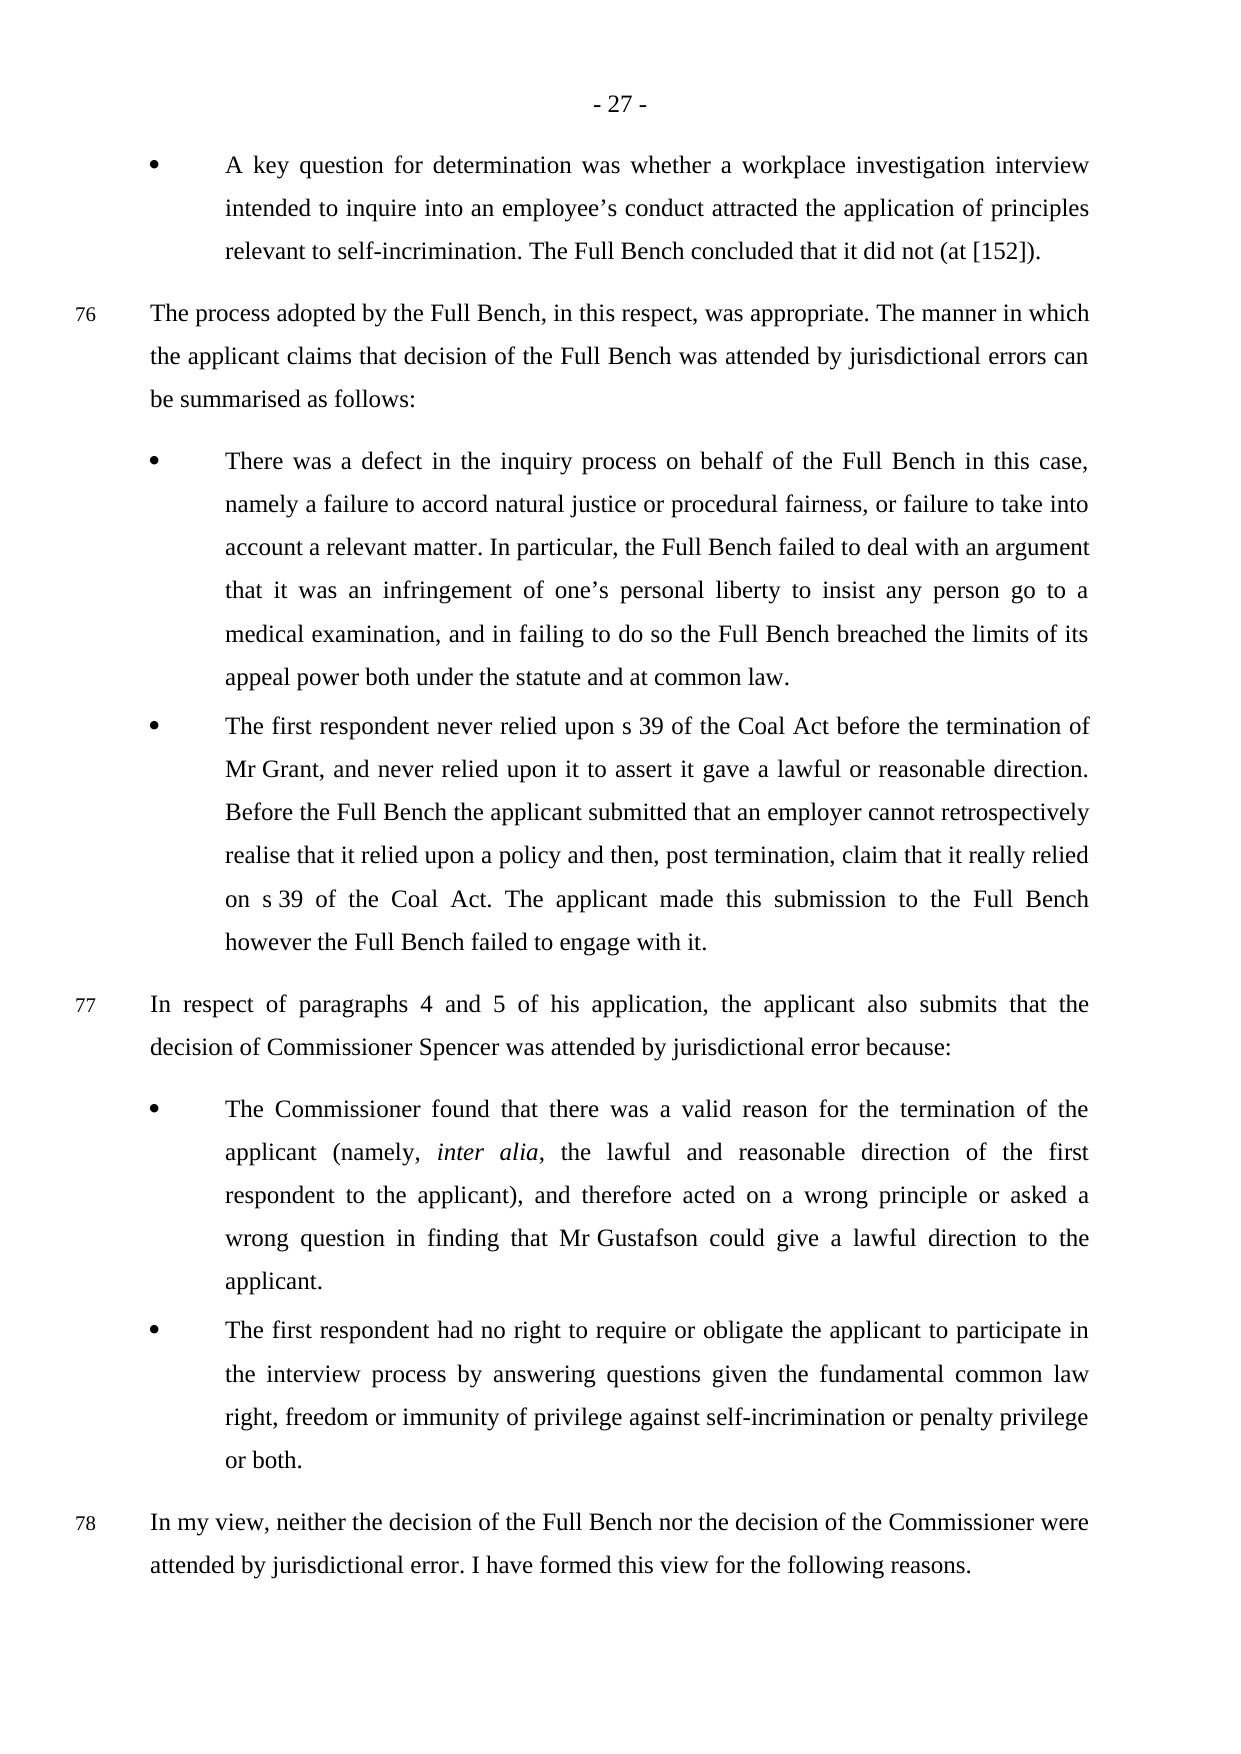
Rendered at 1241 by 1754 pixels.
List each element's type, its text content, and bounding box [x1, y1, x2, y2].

text There was a defect in the inquiry process on behalf of the Full Bench in this case, namely a failure to accord natural justice or procedural fairness, or failure to take into account a relevant matter. In particular, the Full Bench failed to deal with an argument that it was an infringement of one’s personal liberty to insist any person go to a medical examination, and in failing to do so the Full Bench breached the limits of its appeal power both under the statute and at common law. [150, 446, 1090, 691]
text The first respondent had no right to require or obligate the applicant to participate in the interview process by answering questions given the fundamental common law right, freedom or immunity of privilege against self-incrimination or penalty privilege or both. [150, 1316, 1090, 1474]
text A key question for determination was whether a workplace investigation interview intended to inquire into an employee’s conduct attracted the application of principles relevant to self-incrimination. The Full Bench concluded that it did not (at [152]). [150, 150, 1090, 265]
text In my view, neither the decision of the Full Bench nor the decision of the Commissioner were attended by jurisdictional error. I have formed this view for the following reasons. [75, 1507, 1090, 1579]
text The first respondent never relied upon s 39 of the Coal Act before the termination of Mr Grant, and never relied upon it to assert it gave a lawful or reasonable direction. Before the Full Bench the applicant submitted that an employer cannot retrospectively realise that it relied upon a policy and then, post termination, claim that it really relied on s 39 of the Coal Act. The applicant made this submission to the Full Bench however the Full Bench failed to engage with it. [150, 711, 1090, 956]
text The process adopted by the Full Bench, in this respect, was appropriate. The manner in which the applicant claims that decision of the Full Bench was attended by jurisdictional errors can be summarised as follows: [75, 298, 1090, 413]
text In respect of paragraphs 4 and 5 of his application, the applicant also submits that the decision of Commissioner Spencer was attended by jurisdictional error because: [75, 989, 1090, 1061]
text The Commissioner found that there was a valid reason for the termination of the applicant (namely, inter alia, the lawful and reasonable direction of the first respondent to the applicant), and therefore acted on a wrong principle or asked a wrong question in finding that Mr Gustafson could give a lawful direction to the applicant. [150, 1094, 1090, 1295]
